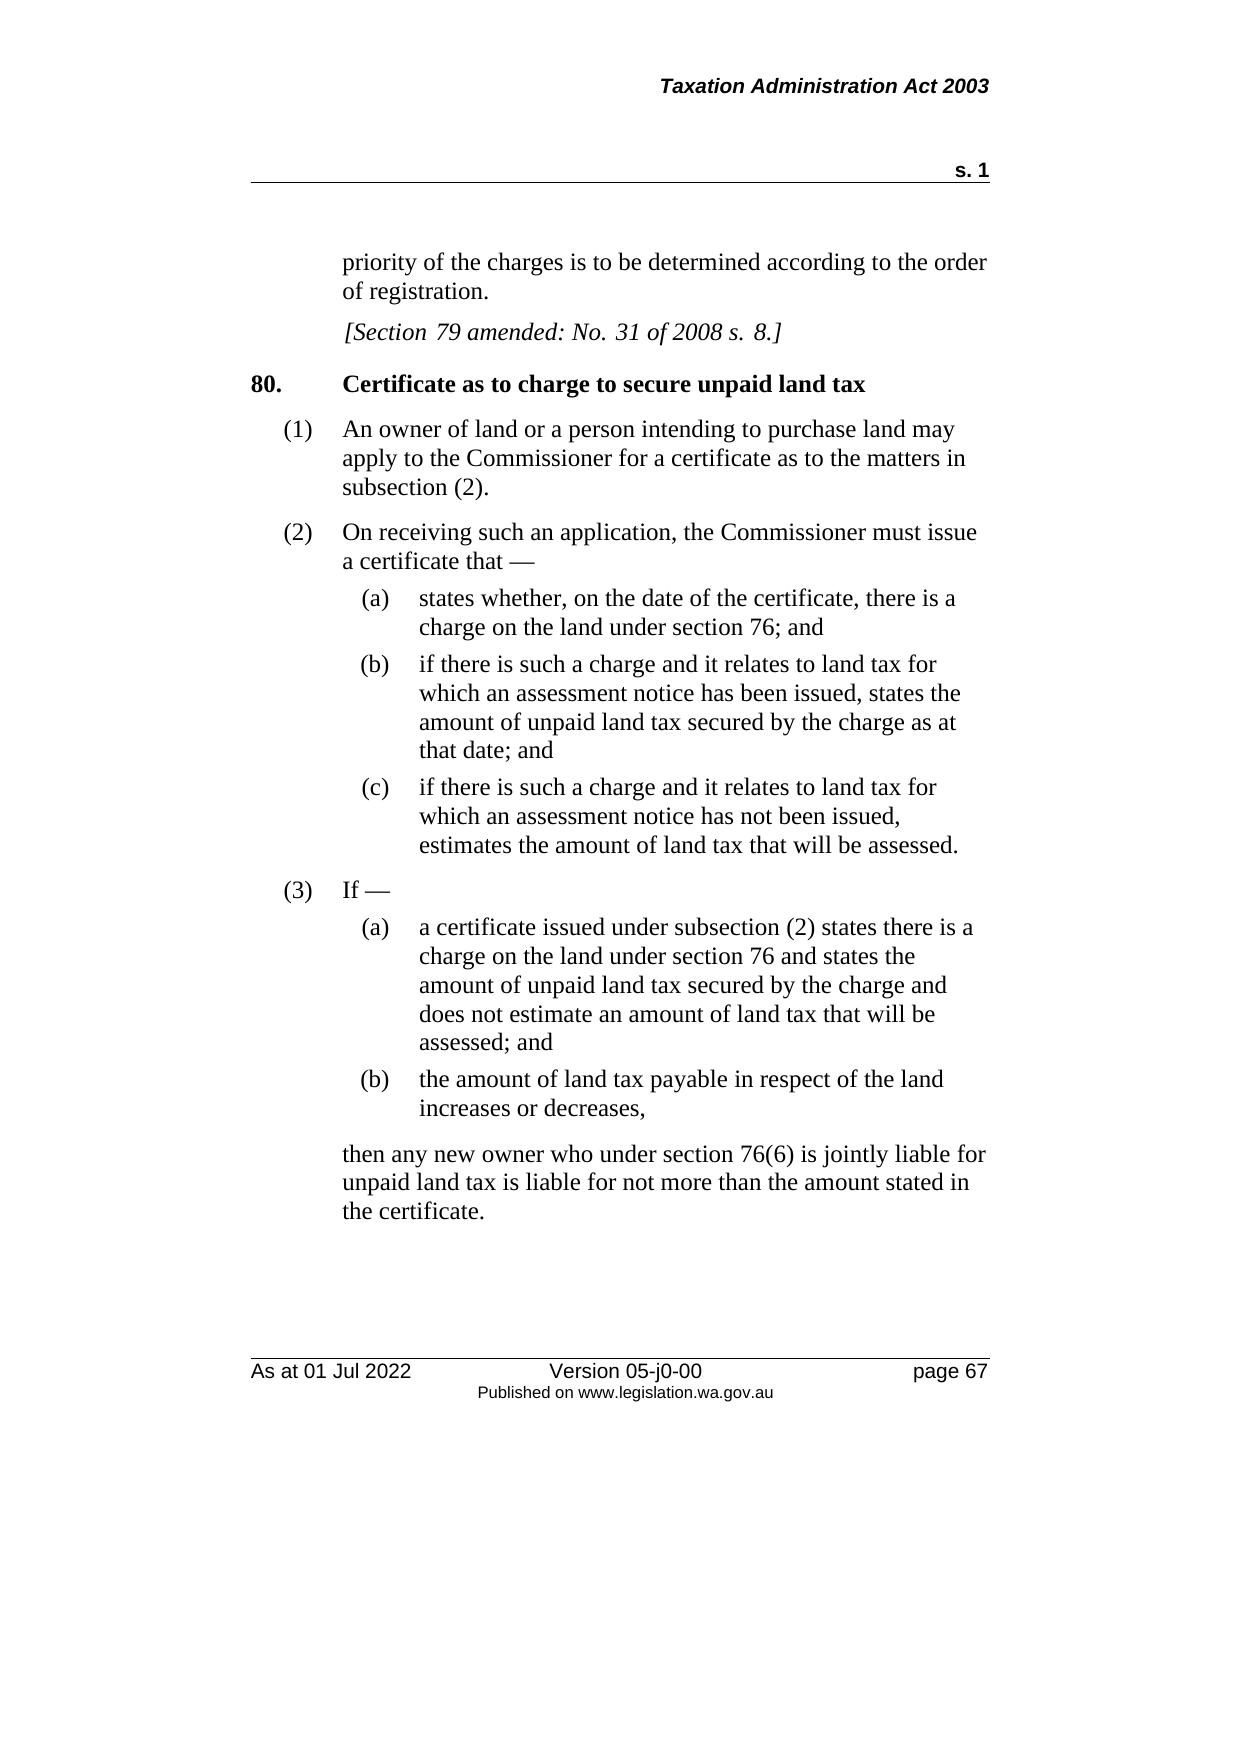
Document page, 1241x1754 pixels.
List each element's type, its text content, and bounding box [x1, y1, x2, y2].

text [251, 247, 990, 305]
text (a) a certificate issued under subsection (2) states there is a charge on the land under section 76 and states the amount of unpaid land tax secured by the charge and does not estimate an amount of land tax that will be assessed; and [251, 912, 990, 1056]
text (3) If — [251, 875, 990, 904]
text (2) On receiving such an application, the Commissioner must issue a certificate that — [251, 517, 990, 575]
text (b) if there is such a charge and it relates to land tax for which an assessment notice has been issued, states the amount of unpaid land tax secured by the charge as at that date; and [251, 649, 990, 764]
subtitle 80. Certificate as to charge to secure unpaid land tax [251, 369, 990, 398]
text (1) An owner of land or a person intending to purchase land may apply to the Commissioner for a certificate as to the matters in subsection (2). [251, 414, 990, 501]
text then any new owner who under section 76(6) is jointly liable for unpaid land tax is liable for not more than the amount stated in the certificate. [251, 1139, 990, 1225]
text [Section 79 amended: No. 31 of 2008 s. 8.] [251, 317, 990, 346]
text (c) if there is such a charge and it relates to land tax for which an assessment notice has not been issued, estimates the amount of land tax that will be assessed. [251, 772, 990, 859]
text (a) states whether, on the date of the certificate, there is a charge on the land under section 76; and [251, 583, 990, 641]
text (b) the amount of land tax payable in respect of the land increases or decreases, [251, 1064, 990, 1122]
